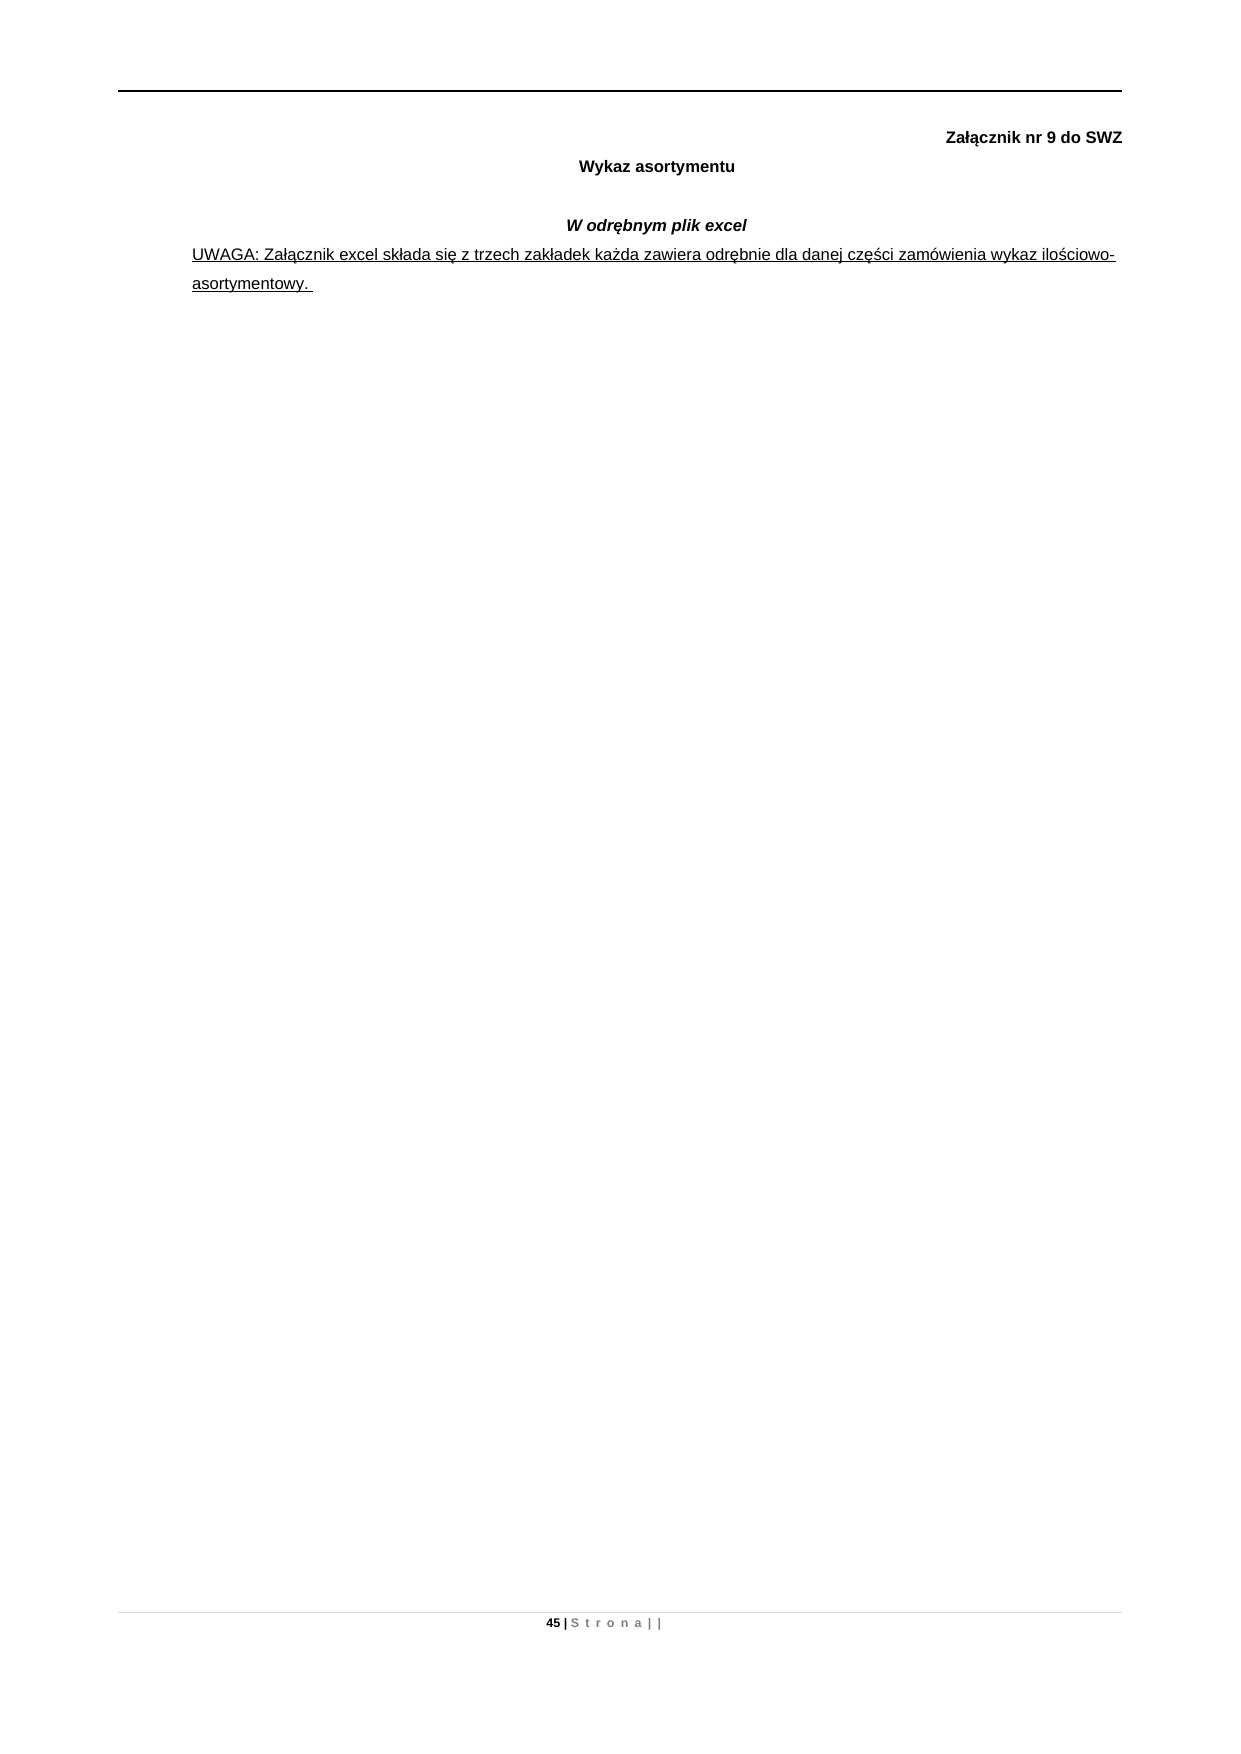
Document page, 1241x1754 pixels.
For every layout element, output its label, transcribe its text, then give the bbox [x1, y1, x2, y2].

text UWAGA: Załącznik excel składa się z trzech zakładek każda zawiera odrębnie dla danej części zamówienia wykaz ilościowo-asortymentowy. [192, 235, 1122, 293]
text W odrębnym plik excel [192, 206, 1122, 235]
text Załącznik nr 9 do SWZ [118, 118, 1122, 147]
text Wykaz asortymentu [192, 147, 1122, 176]
